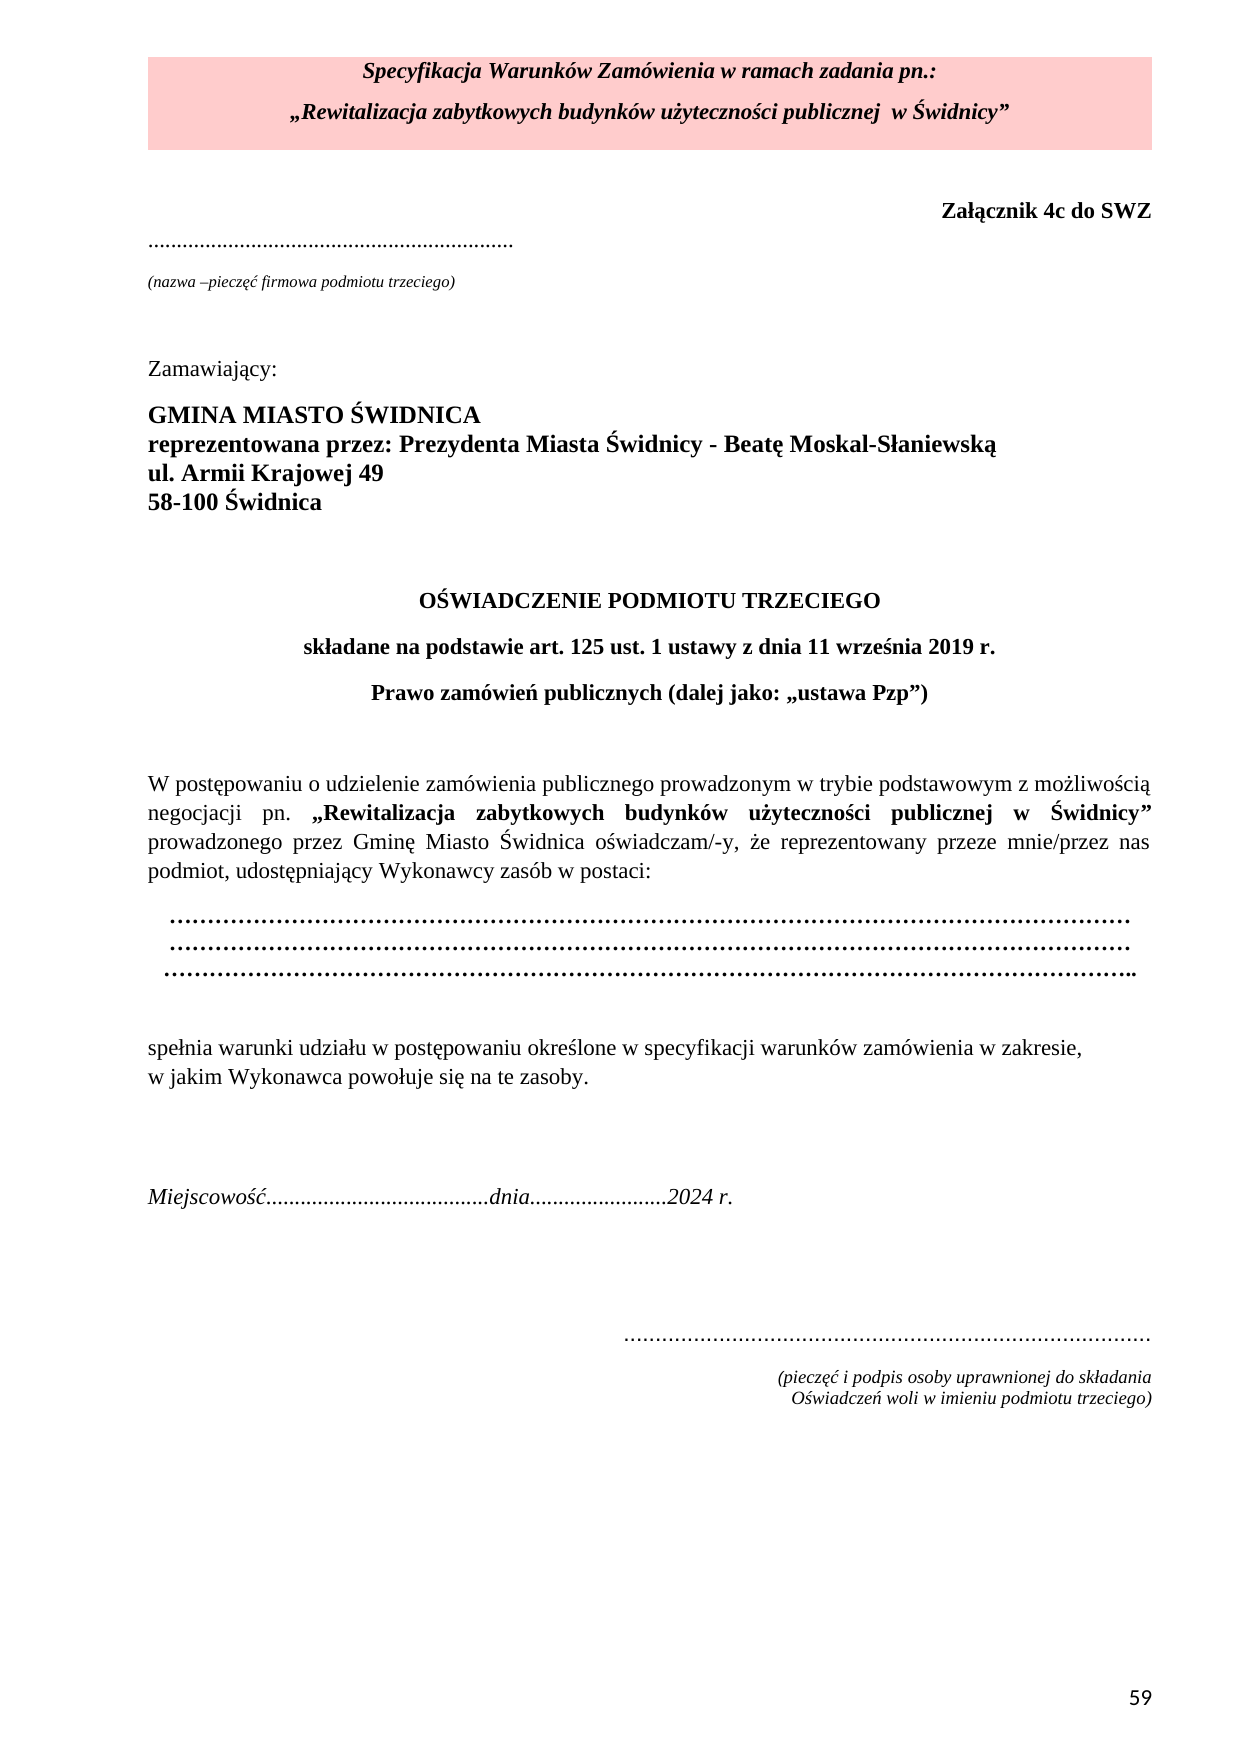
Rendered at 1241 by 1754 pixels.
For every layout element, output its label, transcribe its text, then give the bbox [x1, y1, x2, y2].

text (nazwa –pieczęć firmowa podmiotu trzeciego) [148, 271, 1152, 291]
text ……………………………………………………………………………………………………………… [148, 902, 1152, 929]
text ................................................................................... [148, 1320, 1152, 1346]
text OŚWIADCZENIE PODMIOTU TRZECIEGO [148, 587, 1152, 614]
text ................................................................ [148, 226, 1152, 252]
text ……………………………………………………………………………………………………………….. [148, 955, 1152, 981]
text reprezentowana przez: Prezydenta Miasta Świdnicy - Beatę Moskal-Słaniewską [148, 429, 1152, 458]
text (pieczęć i podpis osoby uprawnionej do składania [148, 1366, 1152, 1387]
text Zamawiający: [148, 355, 1152, 381]
text Załącznik 4c do SWZ [148, 197, 1152, 223]
text ……………………………………………………………………………………………………………… [148, 929, 1152, 955]
text składane na podstawie art. 125 ust. 1 ustawy z dnia 11 września 2019 r. [148, 633, 1152, 659]
text W postępowaniu o udzielenie zamówienia publicznego prowadzonym w trybie podstawowym z możliwością negocjacji pn. „Rewitalizacja zabytkowych budynków użyteczności publicznej w Świdnicy” prowadzonego przez Gminę Miasto Świdnica oświadczam/-y, że reprezentowany przeze mnie/przez nas podmiot, udostępniający Wykonawcy zasób w postaci: [148, 770, 1152, 883]
text Miejscowość.......................................dnia........................2024 r. [148, 1183, 1152, 1209]
text 58-100 Świdnica [148, 487, 1152, 515]
text Prawo zamówień publicznych (dalej jako: „ustawa Pzp”) [148, 678, 1152, 705]
text GMINA MIASTO ŚWIDNICA [148, 400, 1152, 429]
text ul. Armii Krajowej 49 [148, 458, 1152, 487]
text Oświadczeń woli w imieniu podmiotu trzeciego) [148, 1387, 1152, 1409]
text spełnia warunki udziału w postępowaniu określone w specyfikacji warunków zamówienia w zakresie, w jakim Wykonawca powołuje się na te zasoby. [148, 1034, 1152, 1089]
